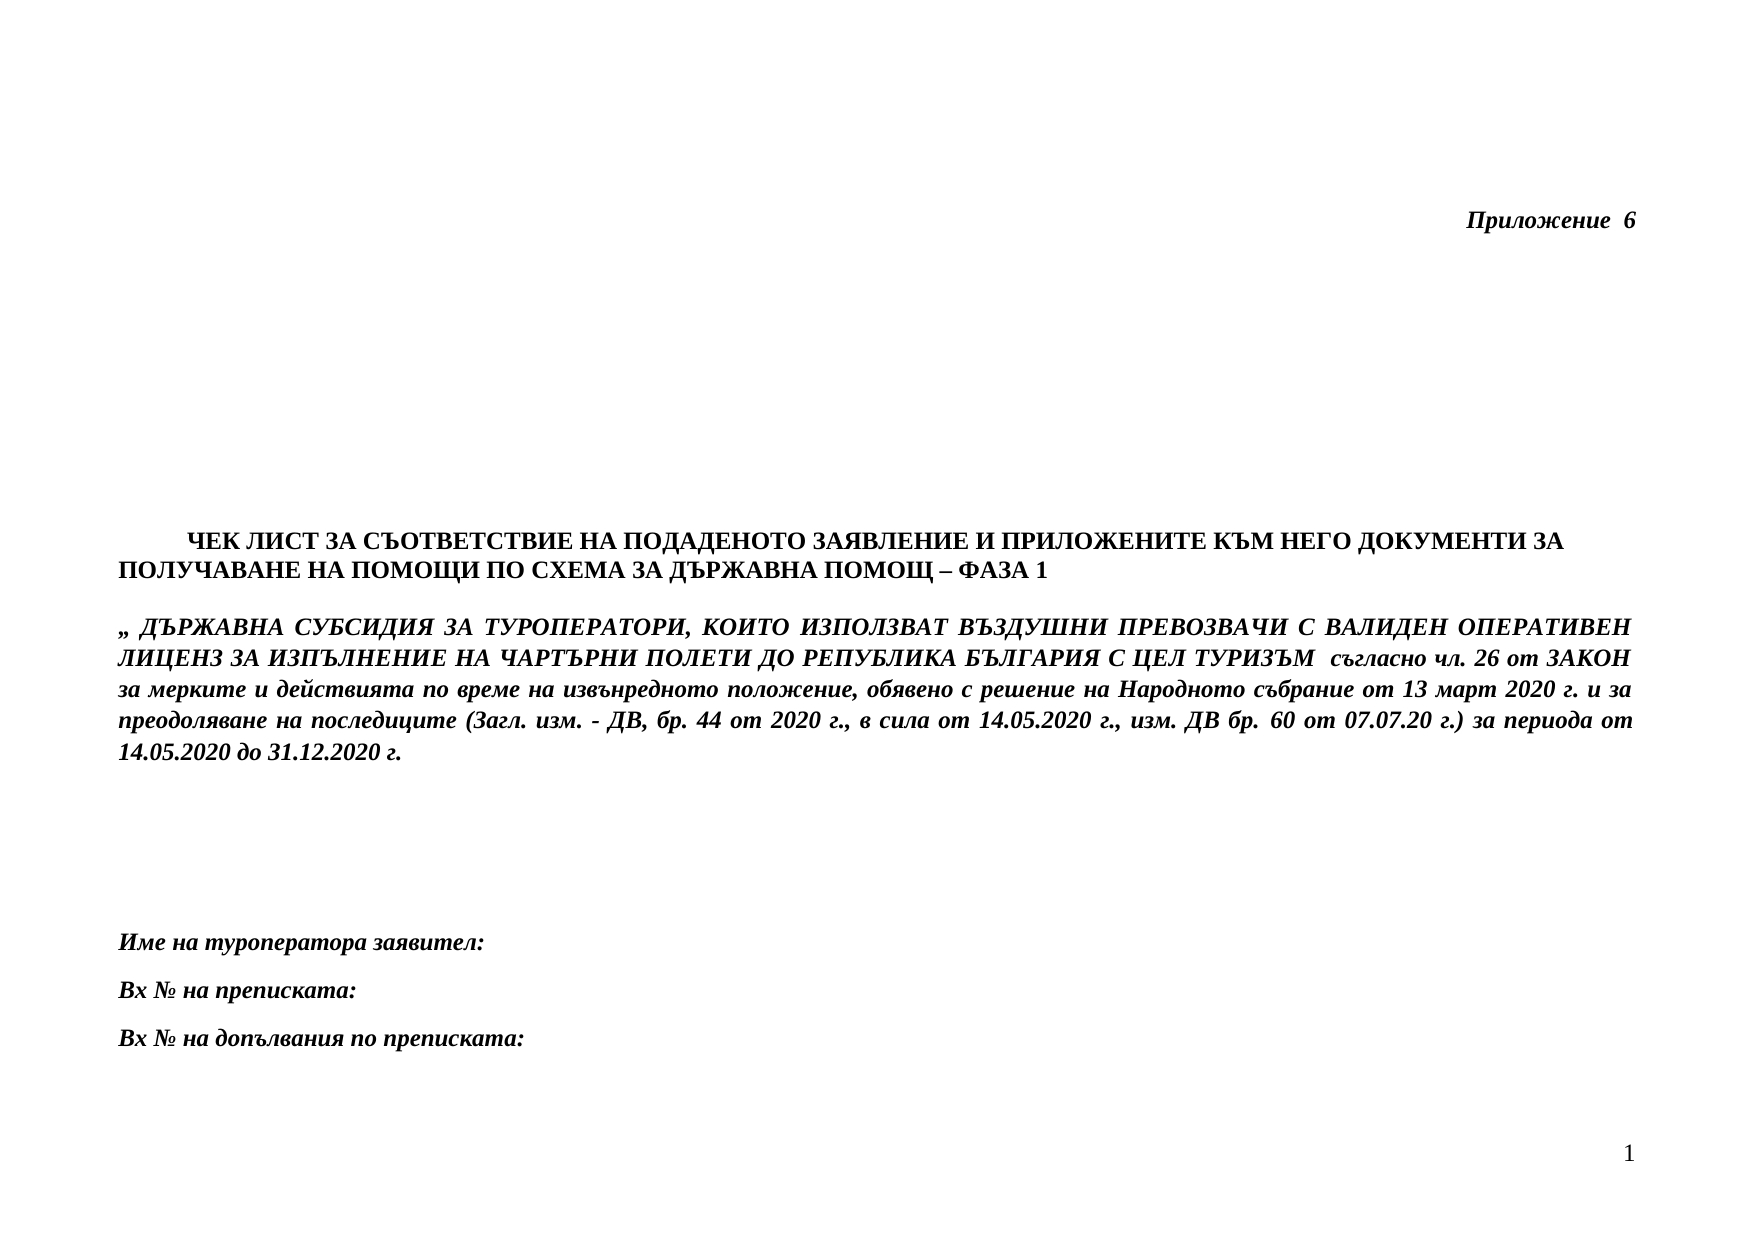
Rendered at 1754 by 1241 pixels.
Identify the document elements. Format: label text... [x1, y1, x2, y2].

text Име на туроператора заявител: [118, 927, 1636, 956]
text „ ДЪРЖАВНА СУБСИДИЯ ЗА ТУРОПЕРАТОРИ, КОИТО ИЗПОЛЗВАТ ВЪЗДУШНИ ПРЕВОЗВАЧИ С ВАЛИДЕН ОПЕРАТИВЕН ЛИЦЕНЗ ЗА ИЗПЪЛНЕНИЕ НА ЧАРТЪРНИ ПОЛЕТИ ДО РЕПУБЛИКА БЪЛГАРИЯ С ЦЕЛ ТУРИЗЪМ съгласно чл. 26 от ЗАКОН за мерките и действията по време на извънредното положение, обявено с решение на Народното събрание от 13 март 2020 г. и за преодоляване на последиците (Загл. изм. - ДВ, бр. 44 от 2020 г., в сила от 14.05.2020 г., изм. ДВ бр. 60 от 07.07.20 г.) за периода от 14.05.2020 до 31.12.2020 г. [118, 612, 1636, 765]
text ЧЕК ЛИСТ ЗА СЪОТВЕТСТВИЕ НА ПОДАДЕНОТО ЗАЯВЛЕНИЕ И ПРИЛОЖЕНИТЕ КЪМ НЕГО ДОКУМЕНТИ ЗА ПОЛУЧАВАНЕ НА ПОМОЩИ ПО СХЕМА ЗА ДЪРЖАВНА ПОМОЩ – ФАЗА 1 [118, 526, 1636, 584]
text Вх № на преписката: [118, 975, 1636, 1004]
text Приложение 6 [118, 176, 1636, 234]
text Вх № на допълвания по преписката: [118, 1023, 1636, 1052]
